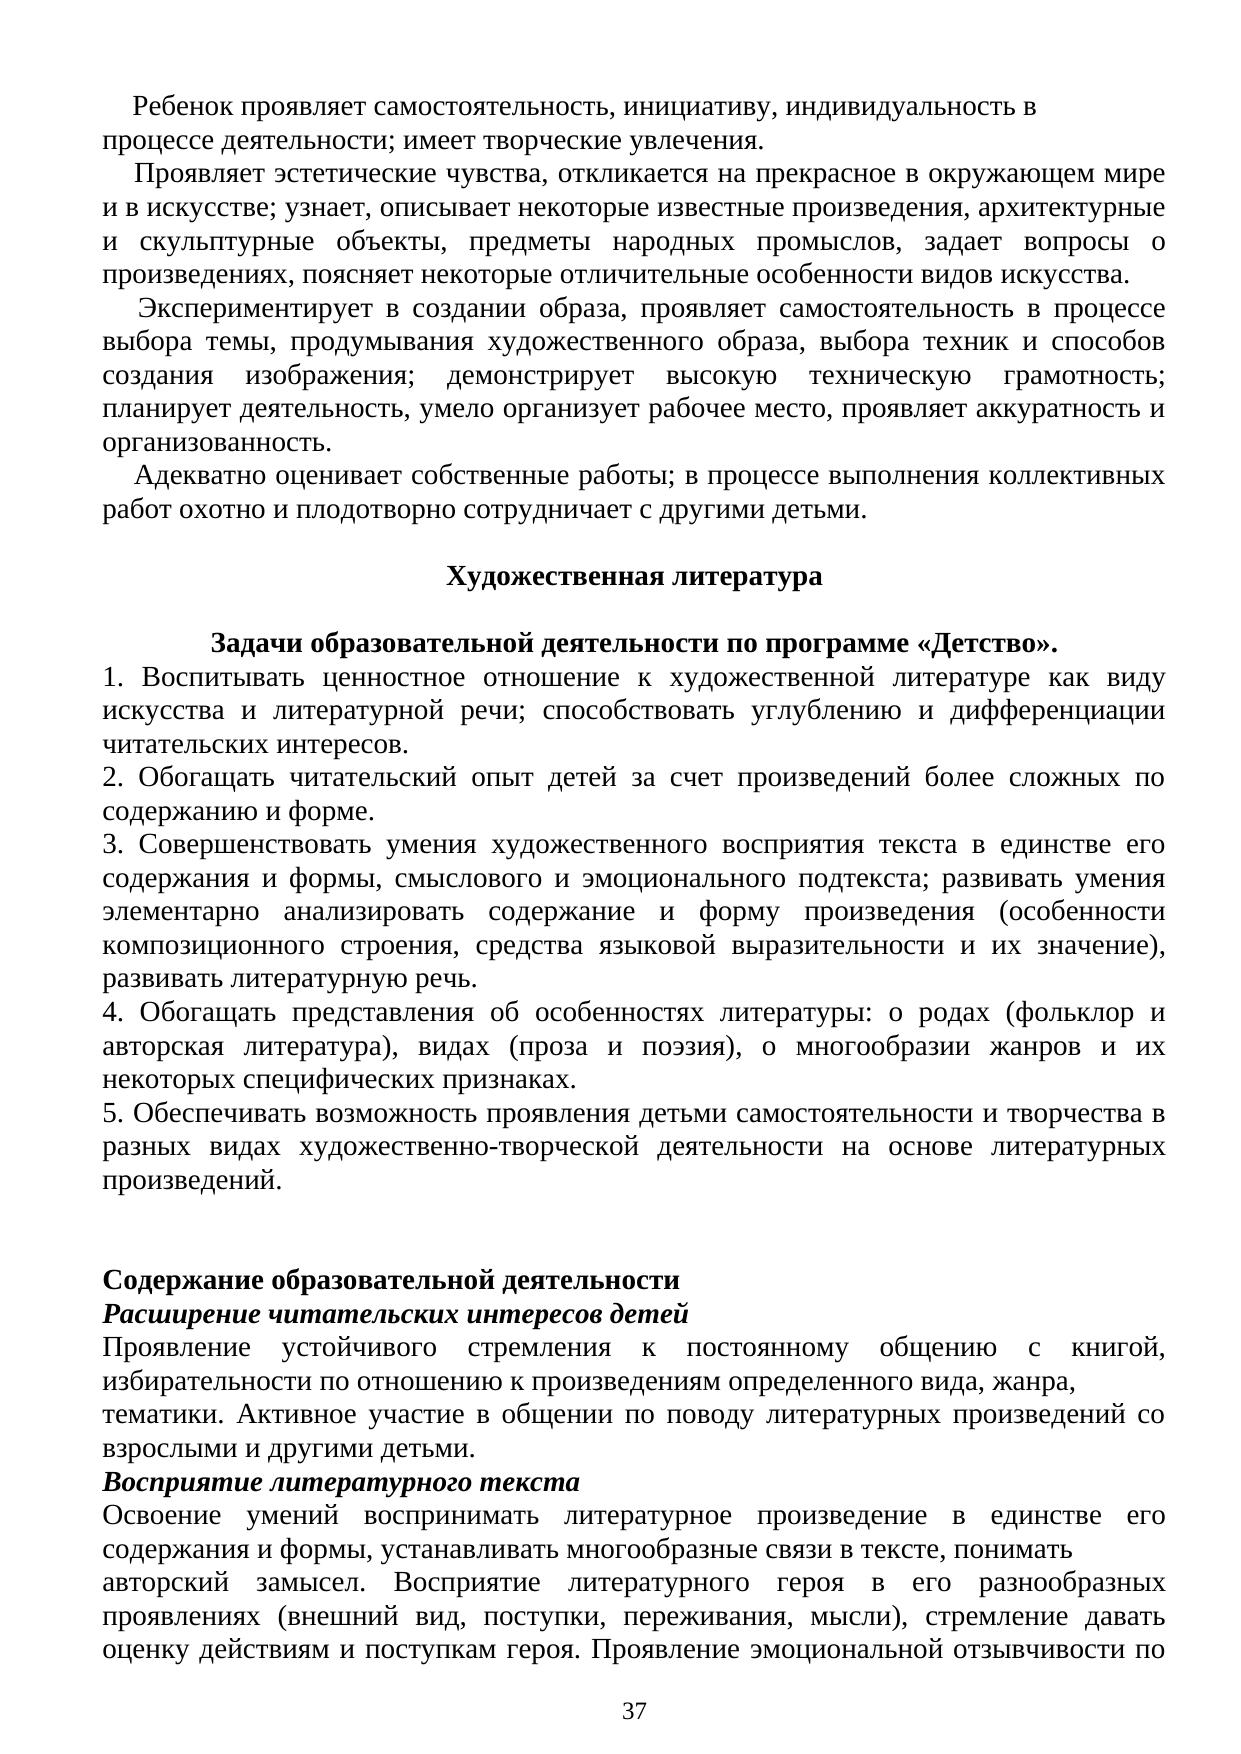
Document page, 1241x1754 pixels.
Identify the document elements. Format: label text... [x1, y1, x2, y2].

text  Адекватно оценивает собственные работы; в процессе выполнения коллективных работ охотно и плодотворно сотрудничает с другими детьми. [102, 457, 1167, 524]
text Освоение умений воспринимать литературное произведение в единстве его содержания и формы, устанавливать многообразные связи в тексте, понимать [102, 1497, 1167, 1564]
text  Ребенок проявляет самостоятельность, инициативу, индивидуальность в [102, 88, 1167, 122]
text 5. Обеспечивать возможность проявления детьми самостоятельности и творчества в разных видах художественно-творческой деятельности на основе литературных произведений. [102, 1095, 1167, 1195]
text Проявление устойчивого стремления к постоянному общению с книгой, избирательности по отношению к произведениям определенного вида, жанра, [102, 1329, 1167, 1397]
text процессе деятельности; имеет творческие увлечения. [102, 122, 1167, 156]
text 2. Обогащать читательский опыт детей за счет произведений более сложных по содержанию и форме. [102, 759, 1167, 826]
text Задачи образовательной деятельности по программе «Детство». [102, 625, 1167, 659]
text  Экспериментирует в создании образа, проявляет самостоятельность в процессе выбора темы, продумывания художественного образа, выбора техник и способов создания изображения; демонстрирует высокую техническую грамотность; планирует деятельность, умело организует рабочее место, проявляет аккуратность и организованность. [102, 290, 1167, 457]
text 1. Воспитывать ценностное отношение к художественной литературе как виду искусства и литературной речи; способствовать углублению и дифференциации читательских интересов. [102, 659, 1167, 759]
text тематики. Активное участие в общении по поводу литературных произведений со взрослыми и другими детьми. [102, 1397, 1167, 1464]
text Восприятие литературного текста [102, 1464, 1167, 1497]
text 4. Обогащать представления об особенностях литературы: о родах (фольклор и авторская литература), видах (проза и поэзия), о многообразии жанров и их некоторых специфических признаках. [102, 994, 1167, 1095]
text Расширение читательских интересов детей [102, 1296, 1167, 1329]
text Содержание образовательной деятельности [102, 1262, 1167, 1296]
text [102, 1564, 1167, 1665]
text Художественная литература [102, 558, 1167, 592]
text  Проявляет эстетические чувства, откликается на прекрасное в окружающем мире и в искусстве; узнает, описывает некоторые известные произведения, архитектурные и скульптурные объекты, предметы народных промыслов, задает вопросы о произведениях, поясняет некоторые отличительные особенности видов искусства. [102, 156, 1167, 290]
text 3. Совершенствовать умения художественного восприятия текста в единстве его содержания и формы, смыслового и эмоционального подтекста; развивать умения элементарно анализировать содержание и форму произведения (особенности композиционного строения, средства языковой выразительности и их значение), развивать литературную речь. [102, 826, 1167, 994]
